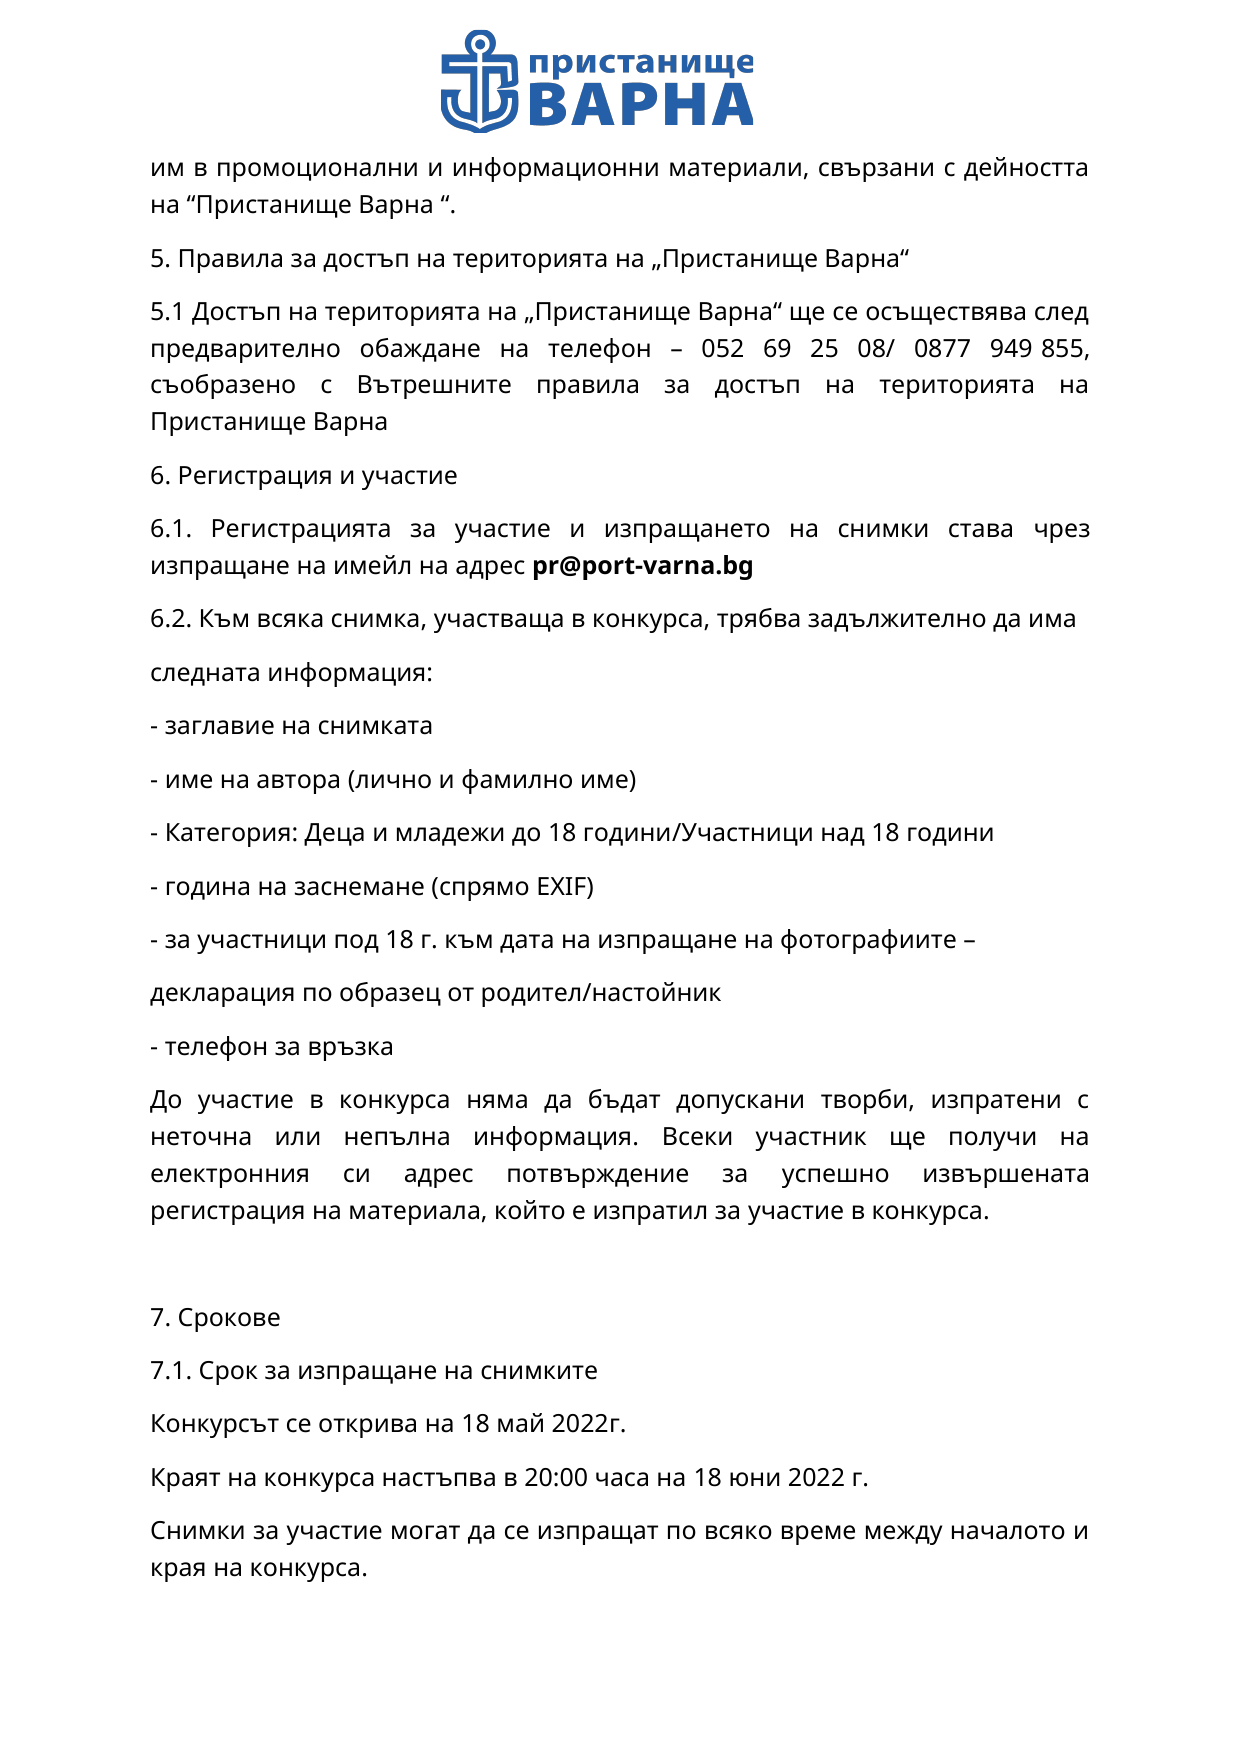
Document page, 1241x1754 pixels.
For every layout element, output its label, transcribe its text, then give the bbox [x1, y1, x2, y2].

text декларация по образец от родител/настойник [150, 975, 1090, 1009]
text - заглавие на снимката [150, 708, 1090, 742]
text - година на заснемане (спрямо EXIF) [150, 868, 1090, 902]
text До участие в конкурса няма да бъдат допускани творби, изпратени с неточна или непълна информация. Всеки участник ще получи на електронния си адрес потвърждение за успешно извършената регистрация на материала, който е изпратил за участие в конкурса. [150, 1082, 1090, 1226]
text Снимки за участие могат да се изпращат по всяко време между началото и края на конкурса. [150, 1513, 1090, 1584]
text 7. Срокове [150, 1299, 1090, 1333]
text 7.1. Срок за изпращане на снимките [150, 1353, 1090, 1387]
text - телефон за връзка [150, 1028, 1090, 1063]
picture [440, 29, 753, 133]
text следната информация: [150, 654, 1090, 688]
text 6. Регистрация и участие [150, 457, 1090, 491]
text Конкурсът се открива на 18 май 2022г. [150, 1406, 1090, 1440]
text - за участници под 18 г. към дата на изпращане на фотографиите – [150, 922, 1090, 956]
text 6.2. Към всяка снимка, участваща в конкурса, трябва задължително да има [150, 601, 1090, 635]
text Краят на конкурса настъпва в 20:00 часа на 18 юни 2022 г. [150, 1459, 1090, 1493]
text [150, 150, 1090, 221]
text - име на автора (лично и фамилно име) [150, 761, 1090, 795]
text 6.1. Регистрацията за участие и изпращането на снимки става чрез изпращане на имейл на адрес pr@port-varna.bg [150, 511, 1090, 582]
text - Категория: Деца и младежи до 18 години/Участници над 18 години [150, 815, 1090, 849]
text 5. Правила за достъп на територията на „Пристанище Варна“ [150, 240, 1090, 274]
text 5.1 Достъп на територията на „Пристанище Варна“ ще се осъществява след предварително обаждане на телефон – 052 69 25 08/ 0877 949 855, съобразено с Вътрешните правила за достъп на територията на Пристанище Варна [150, 294, 1090, 438]
